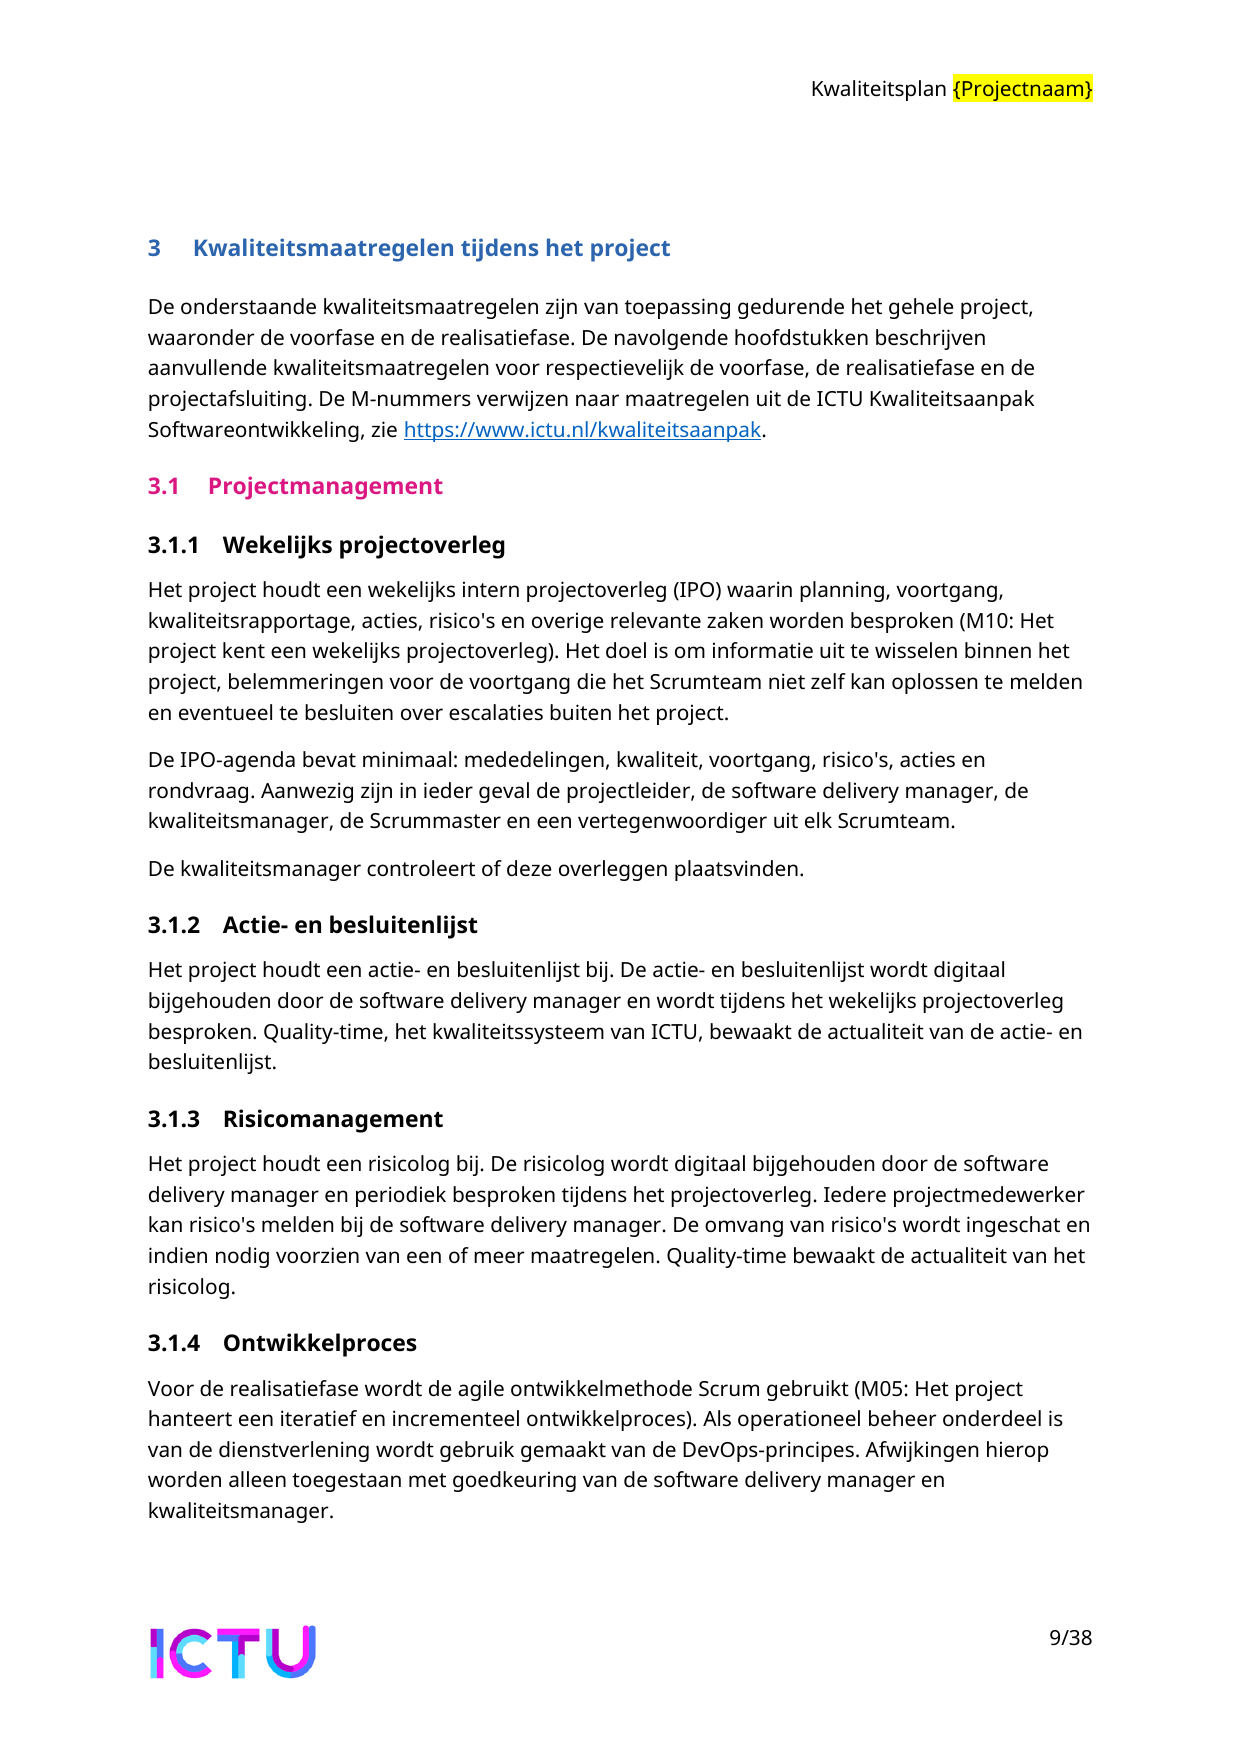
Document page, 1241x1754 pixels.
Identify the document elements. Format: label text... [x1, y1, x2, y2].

text Voor de realisatiefase wordt de agile ontwikkelmethode Scrum gebruikt (M05: Het project hanteert een iteratief en incrementeel ontwikkelproces). Als operationeel beheer onderdeel is van de dienstverlening wordt gebruik gemaakt van de DevOps-principes. Afwijkingen hierop worden alleen toegestaan met goedkeuring van de software delivery manager en kwaliteitsmanager. [148, 1374, 1092, 1524]
text Het project houdt een actie- en besluitenlijst bij. De actie- en besluitenlijst wordt digitaal bijgehouden door de software delivery manager en wordt tijdens het wekelijks projectoverleg besproken. Quality-time, het kwaliteitssysteem van ICTU, bewaakt de actualiteit van de actie- en besluitenlijst. [148, 956, 1092, 1076]
text De IPO-agenda bevat minimaal: mededelingen, kwaliteit, voortgang, risico's, acties en rondvraag. Aanwezig zijn in ieder geval de projectleider, de software delivery manager, de kwaliteitsmanager, de Scrummaster en een vertegenwoordiger uit elk Scrumteam. [148, 745, 1092, 835]
subtitle Kwaliteitsmaatregelen tijdens het project [148, 232, 1092, 263]
picture [148, 1623, 319, 1683]
subtitle Actie- en besluitenlijst [148, 909, 1092, 941]
subtitle Ontwikkelproces [148, 1327, 1092, 1359]
subtitle Risicomanagement [148, 1103, 1092, 1134]
text Het project houdt een wekelijks intern projectoverleg (IPO) waarin planning, voortgang, kwaliteitsrapportage, acties, risico's en overige relevante zaken worden besproken (M10: Het project kent een wekelijks projectoverleg). Het doel is om informatie uit te wisselen binnen het project, belemmeringen voor de voortgang die het Scrumteam niet zelf kan oplossen te melden en eventueel te besluiten over escalaties buiten het project. [148, 575, 1092, 726]
subtitle Wekelijks projectoverleg [148, 529, 1092, 560]
text De onderstaande kwaliteitsmaatregelen zijn van toepassing gedurende het gehele project, waaronder de voorfase en de realisatiefase. De navolgende hoofdstukken beschrijven aanvullende kwaliteitsmaatregelen voor respectievelijk de voorfase, de realisatiefase en de projectafsluiting. De M-nummers verwijzen naar maatregelen uit de ICTU Kwaliteitsaanpak Softwareontwikkeling, zie https://www.ictu.nl/kwaliteitsaanpak. [148, 292, 1092, 443]
text De kwaliteitsmanager controleert of deze overleggen plaatsvinden. [148, 854, 1092, 882]
text Het project houdt een risicolog bij. De risicolog wordt digitaal bijgehouden door de software delivery manager en periodiek besproken tijdens het projectoverleg. Iedere projectmedewerker kan risico's melden bij de software delivery manager. De omvang van risico's wordt ingeschat en indien nodig voorzien van een of meer maatregelen. Quality-time bewaakt de actualiteit van het risicolog. [148, 1149, 1092, 1300]
subtitle Projectmanagement [148, 470, 1092, 502]
